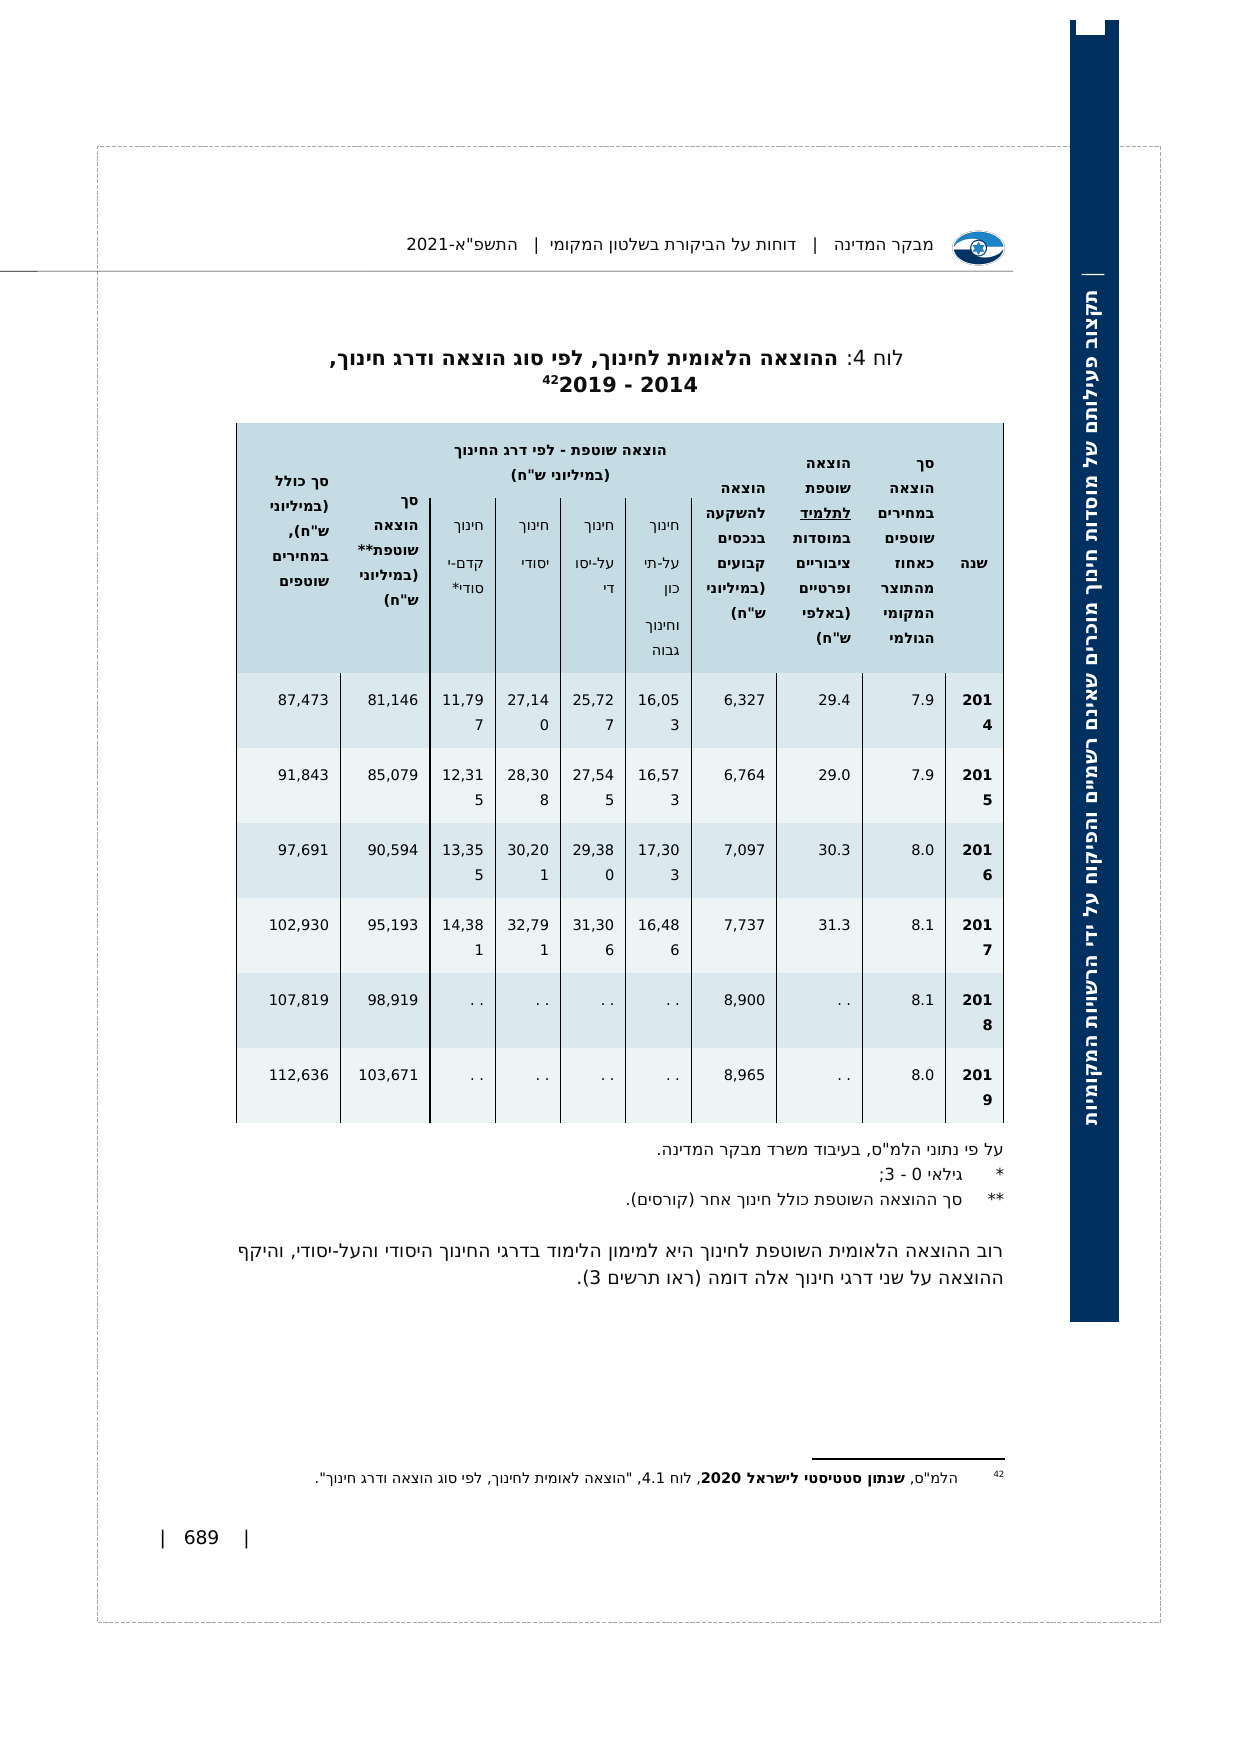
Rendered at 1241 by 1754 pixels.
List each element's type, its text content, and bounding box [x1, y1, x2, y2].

table_cell 30.3 [777, 823, 862, 898]
table_cell 8.1 [863, 898, 945, 973]
table_cell . . [496, 973, 560, 1048]
table_cell 103,671 [341, 1048, 429, 1123]
table_cell 2019 [946, 1048, 1003, 1123]
picture [950, 228, 1007, 268]
text על פי נתוני הלמ"ס, בעיבוד משרד מבקר המדינה. [236, 1136, 1004, 1161]
table_cell 98,919 [341, 973, 429, 1048]
table_cell 32,791 [496, 898, 560, 973]
table_cell 2018 [946, 973, 1003, 1048]
table_cell . . [431, 973, 495, 1048]
table_cell 8.1 [863, 973, 945, 1048]
table_cell 16,486 [626, 898, 691, 973]
table_header סך כולל (במיליוני ש"ח), במחירים שוטפים [237, 423, 340, 673]
table_cell 11,797 [431, 673, 495, 748]
table_cell 30,201 [496, 823, 560, 898]
table_cell חינוך קדם-יסודי* [431, 498, 495, 673]
table_cell 7.9 [863, 748, 945, 823]
table_header הוצאה להשקעה בנכסים קבועים (במיליוני ש"ח) [691, 423, 777, 673]
table_cell 85,079 [341, 748, 429, 823]
table_cell 14,381 [431, 898, 495, 973]
table_cell חינוך על-תיכון וחינוך גבוה [626, 498, 691, 673]
table_cell 8.0 [863, 823, 945, 898]
table_cell 81,146 [341, 673, 429, 748]
table_cell 102,930 [237, 898, 340, 973]
table_cell 7,737 [692, 898, 776, 973]
table_cell חינוך על-יסודי [561, 498, 625, 673]
table_cell 8,900 [692, 973, 776, 1048]
table_cell 12,315 [431, 748, 495, 823]
table_cell 6,327 [692, 673, 776, 748]
table_cell חינוך יסודי [496, 498, 560, 673]
table_cell 91,843 [237, 748, 340, 823]
table_cell 107,819 [237, 973, 340, 1048]
table_cell 29,380 [561, 823, 625, 898]
table_cell . . [626, 973, 691, 1048]
text לוח 4: ההוצאה הלאומית לחינוך, לפי סוג הוצאה ודרג חינוך, 2014 - 2019 [236, 344, 1004, 398]
table_cell 87,473 [237, 673, 340, 748]
table_cell 7.9 [863, 673, 945, 748]
table_cell 29.4 [777, 673, 862, 748]
table_cell 28,308 [496, 748, 560, 823]
table_cell 16,573 [626, 748, 691, 823]
table_header הוצאה שוטפת - לפי דרג החינוך (במיליוני ש"ח) [430, 423, 691, 498]
table_cell 16,053 [626, 673, 691, 748]
table_cell 2015 [946, 748, 1003, 823]
table_cell 112,636 [237, 1048, 340, 1123]
table_cell 2016 [946, 823, 1003, 898]
table_cell . . [626, 1048, 691, 1123]
table_cell . . [561, 973, 625, 1048]
table_cell 97,691 [237, 823, 340, 898]
table_cell 27,545 [561, 748, 625, 823]
table_header סך הוצאה במחירים שוטפים כאחוז מהתוצר המקומי הגולמי [862, 423, 946, 673]
table_cell 17,303 [626, 823, 691, 898]
table_cell 8,965 [692, 1048, 776, 1123]
table_cell 95,193 [341, 898, 429, 973]
table_cell 2014 [946, 673, 1003, 748]
table_cell 27,140 [496, 673, 560, 748]
table_cell 25,727 [561, 673, 625, 748]
table_cell 6,764 [692, 748, 776, 823]
table_header הוצאה שוטפת לתלמיד במוסדות ציבוריים ופרטיים (באלפי ש"ח) [777, 423, 862, 673]
table_cell . . [496, 1048, 560, 1123]
text רוב ההוצאה הלאומית השוטפת לחינוך היא למימון הלימוד בדרגי החינוך היסודי והעל-יסודי, והיקף ההוצאה על שני דרגי חינוך אלה דומה (ראו תרשים 3). [236, 1236, 1004, 1290]
text * גילאי 0 - 3; [236, 1161, 1004, 1186]
table_cell 90,594 [341, 823, 429, 898]
table_header סך הוצאה שוטפת** (במיליוני ש"ח) [340, 423, 430, 673]
table_cell 7,097 [692, 823, 776, 898]
table_cell 31,306 [561, 898, 625, 973]
table_cell . . [431, 1048, 495, 1123]
table_cell . . [777, 973, 862, 1048]
table_cell . . [777, 1048, 862, 1123]
table_header שנה [946, 423, 1003, 673]
table_cell 13,355 [431, 823, 495, 898]
table_cell 8.0 [863, 1048, 945, 1123]
text ** סך ההוצאה השוטפת כולל חינוך אחר (קורסים). [236, 1186, 1004, 1211]
table_cell 2017 [946, 898, 1003, 973]
table_cell 31.3 [777, 898, 862, 973]
table_cell 29.0 [777, 748, 862, 823]
table_cell . . [561, 1048, 625, 1123]
